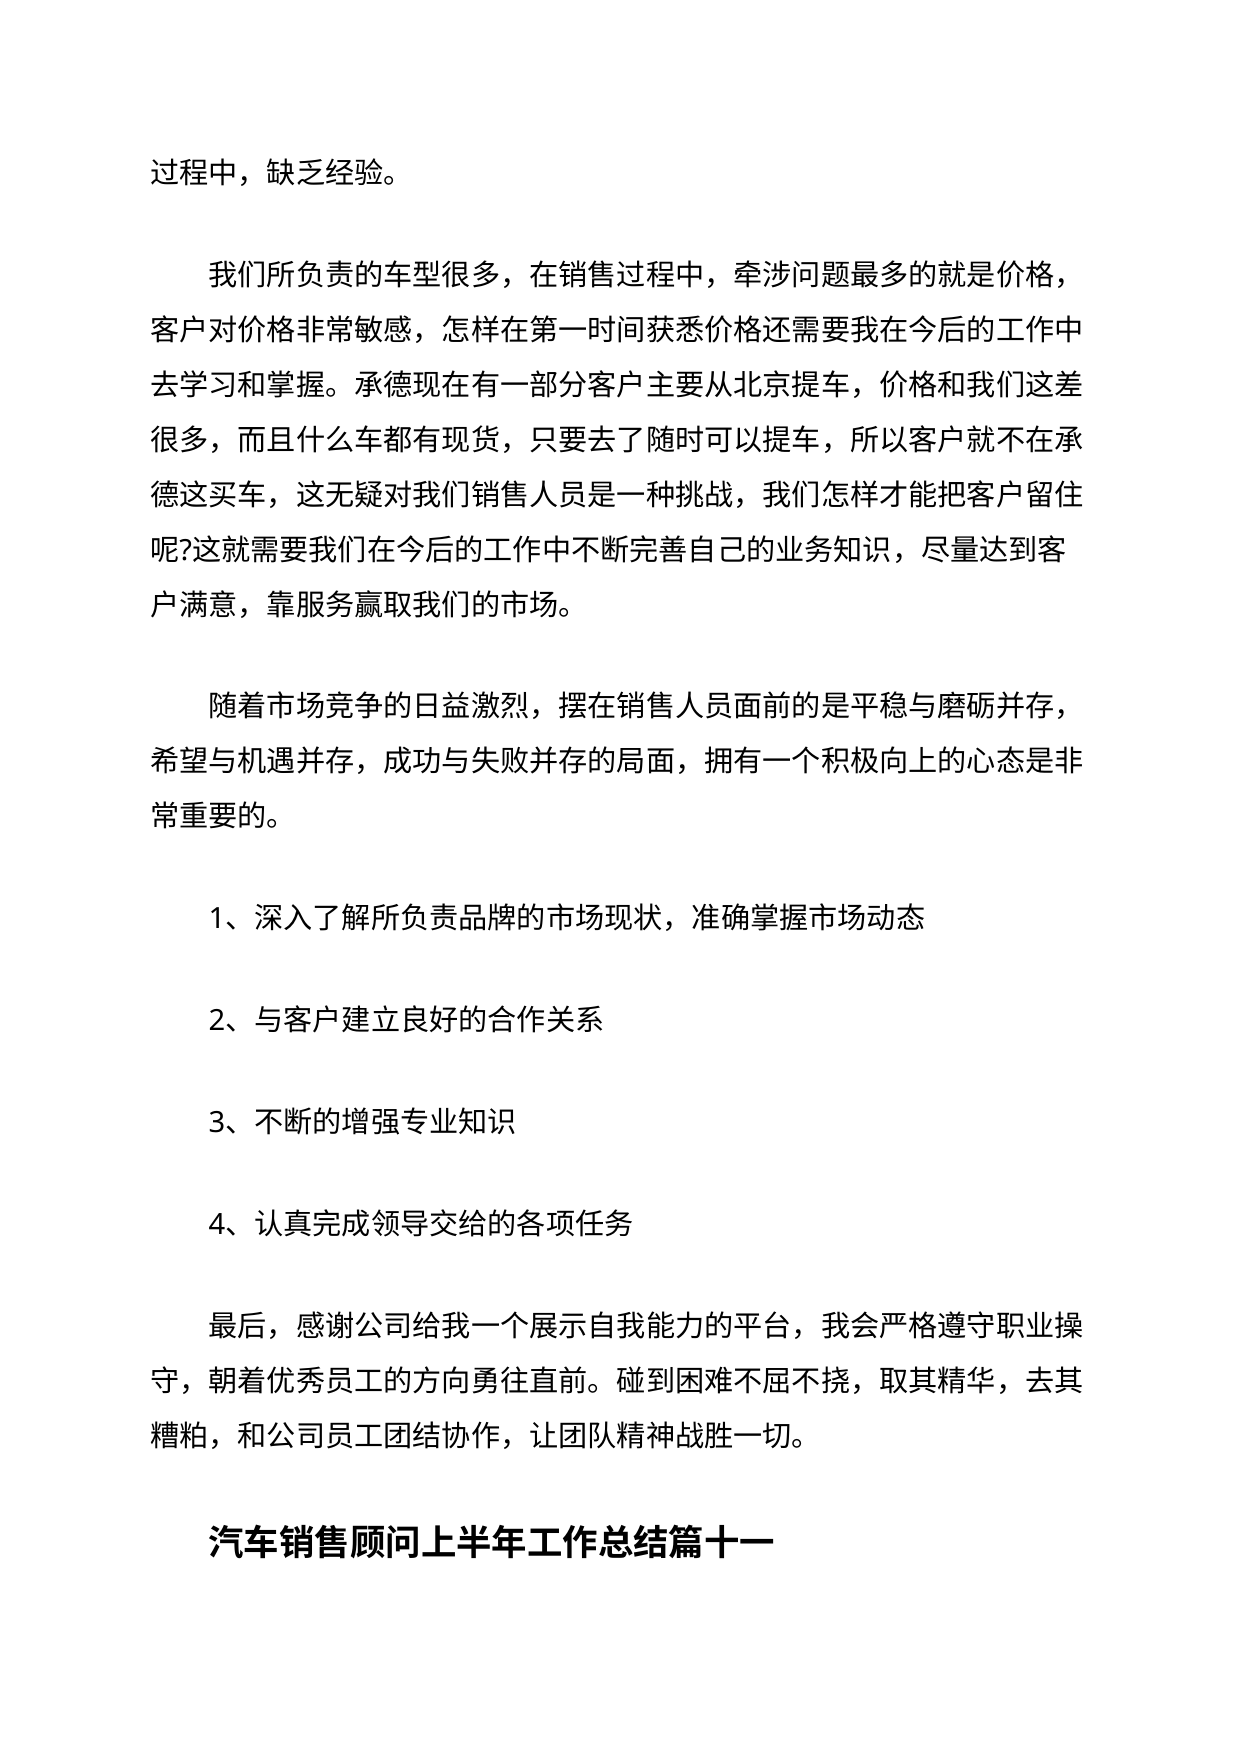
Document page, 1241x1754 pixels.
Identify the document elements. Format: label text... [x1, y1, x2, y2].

text 1、深入了解所负责品牌的市场现状，准确掌握市场动态 [150, 894, 1090, 937]
text 4、认真完成领导交给的各项任务 [150, 1201, 1090, 1243]
text 最后，感谢公司给我一个展示自我能力的平台，我会严格遵守职业操守，朝着优秀员工的方向勇往直前。碰到困难不屈不挠，取其精华，去其糟粕，和公司员工团结协作，让团队精神战胜一切。 [150, 1302, 1090, 1454]
text 2、与客户建立良好的合作关系 [150, 997, 1090, 1039]
text 随着市场竞争的日益激烈，摆在销售人员面前的是平稳与磨砺并存，希望与机遇并存，成功与失败并存的局面，拥有一个积极向上的心态是非常重要的。 [150, 683, 1090, 835]
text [150, 150, 1090, 192]
text 汽车销售顾问上半年工作总结篇十一 [150, 1514, 1090, 1565]
text 我们所负责的车型很多，在销售过程中，牵涉问题最多的就是价格，客户对价格非常敏感，怎样在第一时间获悉价格还需要我在今后的工作中去学习和掌握。承德现在有一部分客户主要从北京提车，价格和我们这差很多，而且什么车都有现货，只要去了随时可以提车，所以客户就不在承德这买车，这无疑对我们销售人员是一种挑战，我们怎样才能把客户留住呢?这就需要我们在今后的工作中不断完善自己的业务知识，尽量达到客户满意，靠服务赢取我们的市场。 [150, 252, 1090, 623]
text 3、不断的增强专业知识 [150, 1098, 1090, 1141]
